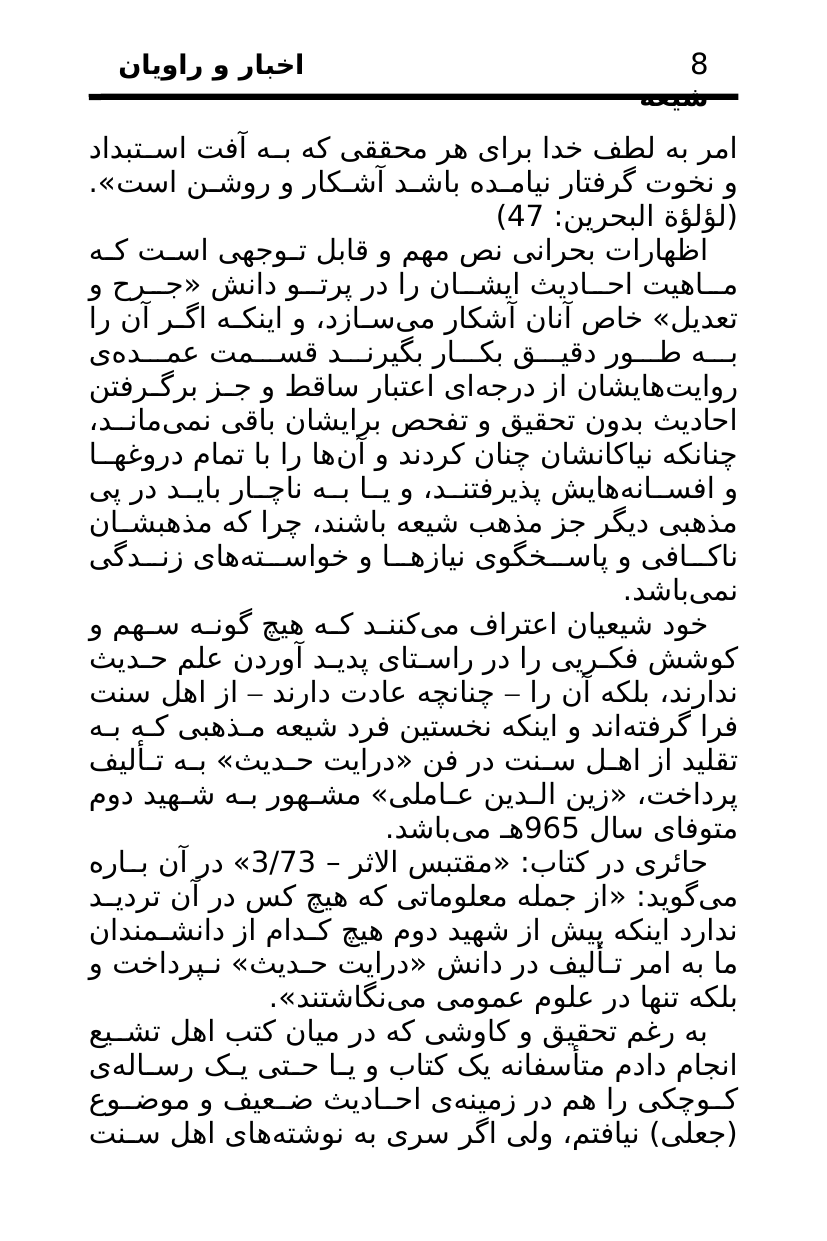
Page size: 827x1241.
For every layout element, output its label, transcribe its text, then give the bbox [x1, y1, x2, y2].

text خود شیعیان اعتراف می‌کنند که هیچ گونه سهم و کوشش فکریی را در راستای پدید آوردن علم حدیث ندارند، بلکه آن را – چنانچه عادت دارند – از اهل سنت فرا گرفته‌اند و اینکه نخستین فرد شیعه مذهبی که به تقلید از اهل سنت در فن «درایت حدیث» به تألیف پرداخت، «زین الدین عاملی» مشهور به شهید دوم متوفای سال 965هـ‍ می‌باشد. [89, 607, 738, 845]
text اظهارات بحرانی نص مهم و قابل توجهی است که ماهیت احادیث ایشان را در پرتو دانش «جرح و تعدیل» خاص آنان آشکار می‌سازد، و اینکه اگر آن را به طور دقیق بکار بگیرند قسمت عمده‌ی روایت‌هایشان از درجه‌ای اعتبار ساقط و جز برگرفتن احادیث بدون تحقیق و تفحص برایشان باقی نمی‌ماند، چنانکه نیاکانشان چنان کردند و آن‌ها را با تمام دروغها و افسانه‌هایش پذیرفتند، و یا به ناچار باید در پی مذهبی دیگر جز مذهب شیعه باشند، چرا که مذهبشان ناکافی و پاسخگوی نیازها و خواسته‌های زندگی نمی‌باشد. [89, 233, 738, 607]
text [89, 1015, 738, 1151]
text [89, 132, 738, 233]
text حائری در کتاب: «مقتبس الاثر – 3/73» در آن باره می‌گوید: «از جمله معلوماتی که هیچ کس در آن تردید ندارد اینکه پیش از شهید دوم هیچ کدام از دانشمندان ما به امر تألیف در دانش «درایت حدیث» نپرداخت و بلکه تنها در علوم عمومی می‌نگاشتند». [89, 845, 738, 1015]
